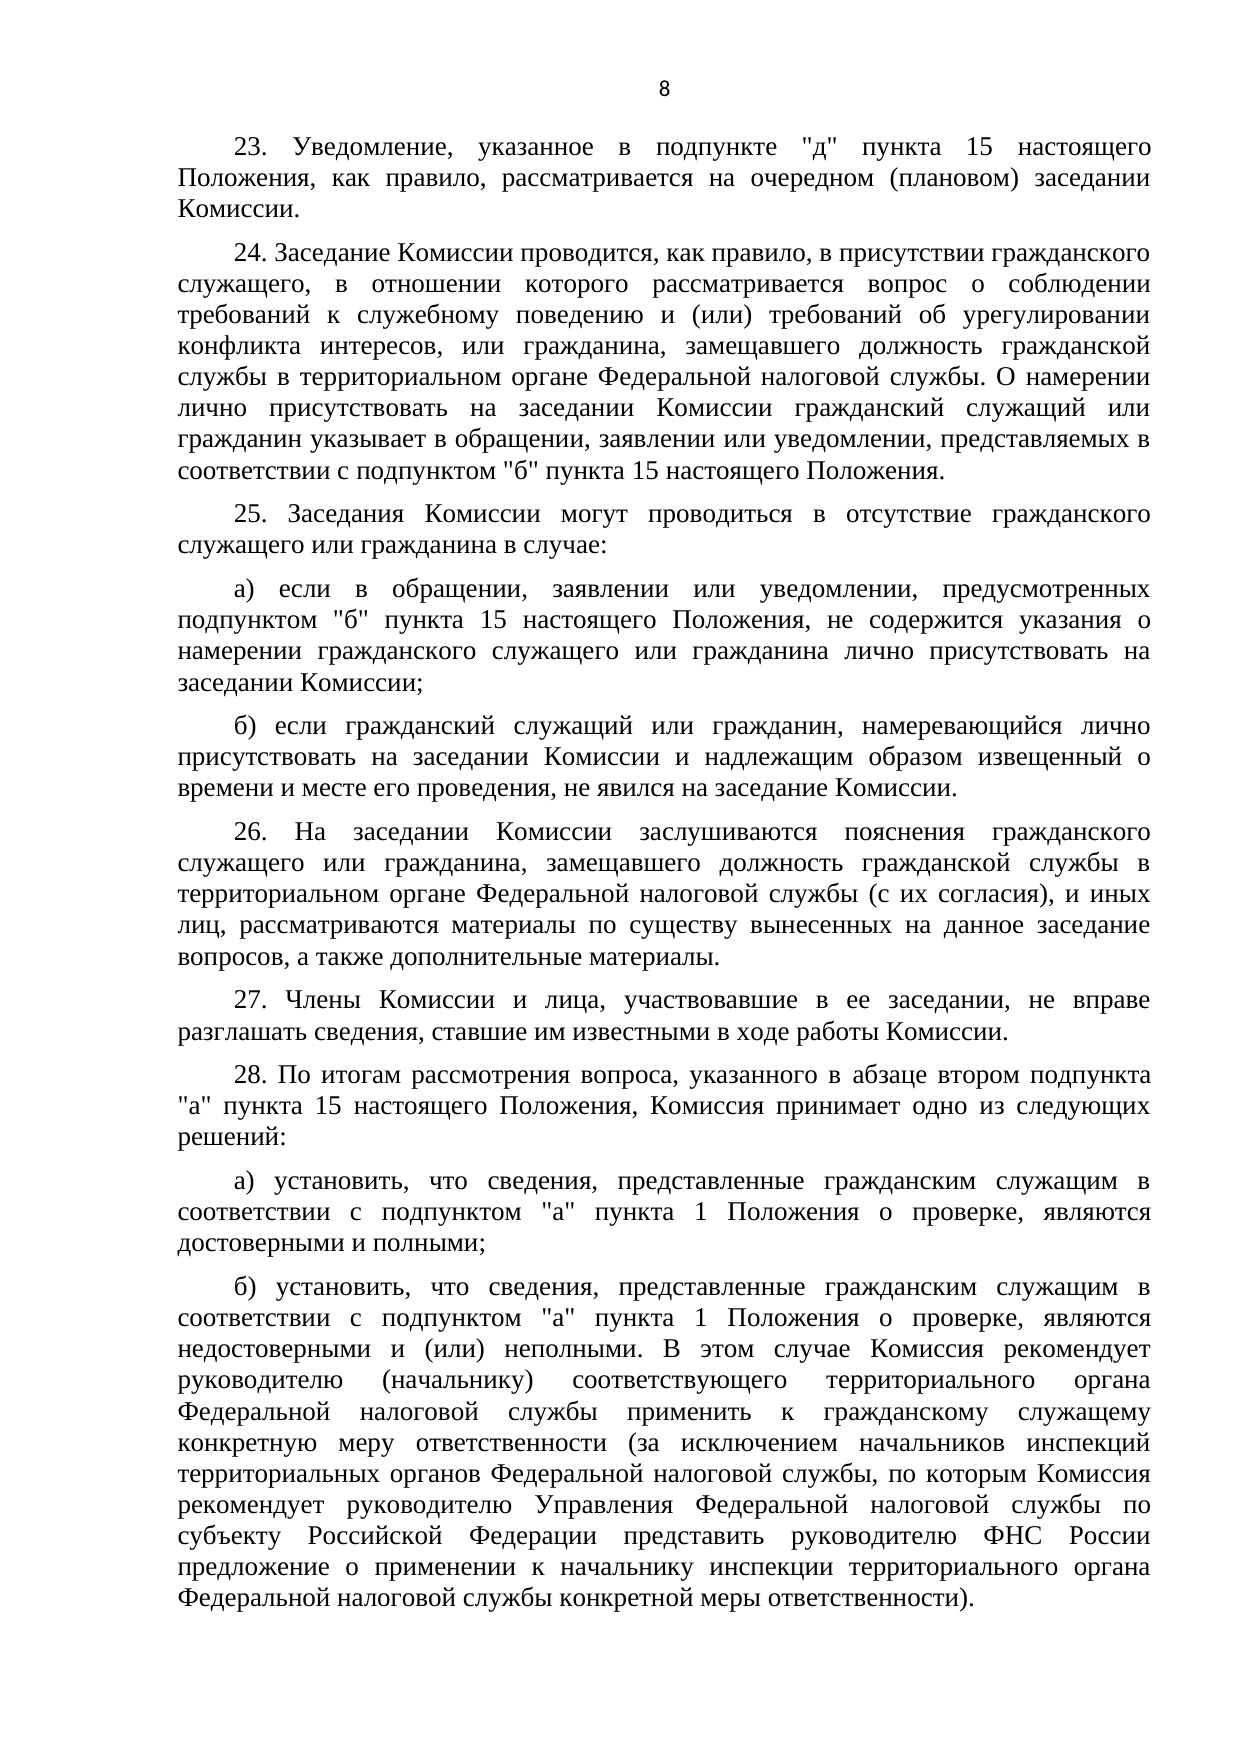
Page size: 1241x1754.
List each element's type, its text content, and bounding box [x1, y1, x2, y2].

text б) установить, что сведения, представленные гражданским служащим в соответствии с подпунктом "а" пункта 1 Положения о проверке, являются недостоверными и (или) неполными. В этом случае Комиссия рекомендует руководителю (начальнику) соответствующего территориального органа Федеральной налоговой службы применить к гражданскому служащему конкретную меру ответственности (за исключением начальников инспекций территориальных органов Федеральной налоговой службы, по которым Комиссия рекомендует руководителю Управления Федеральной налоговой службы по субъекту Российской Федерации представить руководителю ФНС России предложение о применении к начальнику инспекции территориального органа Федеральной налоговой службы конкретной меры ответственности). [177, 1270, 1152, 1613]
text 23. Уведомление, указанное в подпункте "д" пункта 15 настоящего Положения, как правило, рассматривается на очередном (плановом) заседании Комиссии. [177, 130, 1152, 223]
text 24. Заседание Комиссии проводится, как правило, в присутствии гражданского служащего, в отношении которого рассматривается вопрос о соблюдении требований к служебному поведению и (или) требований об урегулировании конфликта интересов, или гражданина, замещавшего должность гражданской службы в территориальном органе Федеральной налоговой службы. О намерении лично присутствовать на заседании Комиссии гражданский служащий или гражданин указывает в обращении, заявлении или уведомлении, представляемых в соответствии с подпунктом "б" пункта 15 настоящего Положения. [177, 236, 1152, 485]
text а) если в обращении, заявлении или уведомлении, предусмотренных подпунктом "б" пункта 15 настоящего Положения, не содержится указания о намерении гражданского служащего или гражданина лично присутствовать на заседании Комиссии; [177, 572, 1152, 697]
text б) если гражданский служащий или гражданин, намеревающийся лично присутствовать на заседании Комиссии и надлежащим образом извещенный о времени и месте его проведения, не явился на заседание Комиссии. [177, 709, 1152, 803]
text 27. Члены Комиссии и лица, участвовавшие в ее заседании, не вправе разглашать сведения, ставшие им известными в ходе работы Комиссии. [177, 983, 1152, 1046]
text а) установить, что сведения, представленные гражданским служащим в соответствии с подпунктом "а" пункта 1 Положения о проверке, являются достоверными и полными; [177, 1164, 1152, 1258]
text 25. Заседания Комиссии могут проводиться в отсутствие гражданского служащего или гражданина в случае: [177, 497, 1152, 560]
text 26. На заседании Комиссии заслушиваются пояснения гражданского служащего или гражданина, замещавшего должность гражданской службы в территориальном органе Федеральной налоговой службы (с их согласия), и иных лиц, рассматриваются материалы по существу вынесенных на данное заседание вопросов, а также дополнительные материалы. [177, 815, 1152, 971]
text 28. По итогам рассмотрения вопроса, указанного в абзаце втором подпункта "а" пункта 15 настоящего Положения, Комиссия принимает одно из следующих решений: [177, 1058, 1152, 1152]
